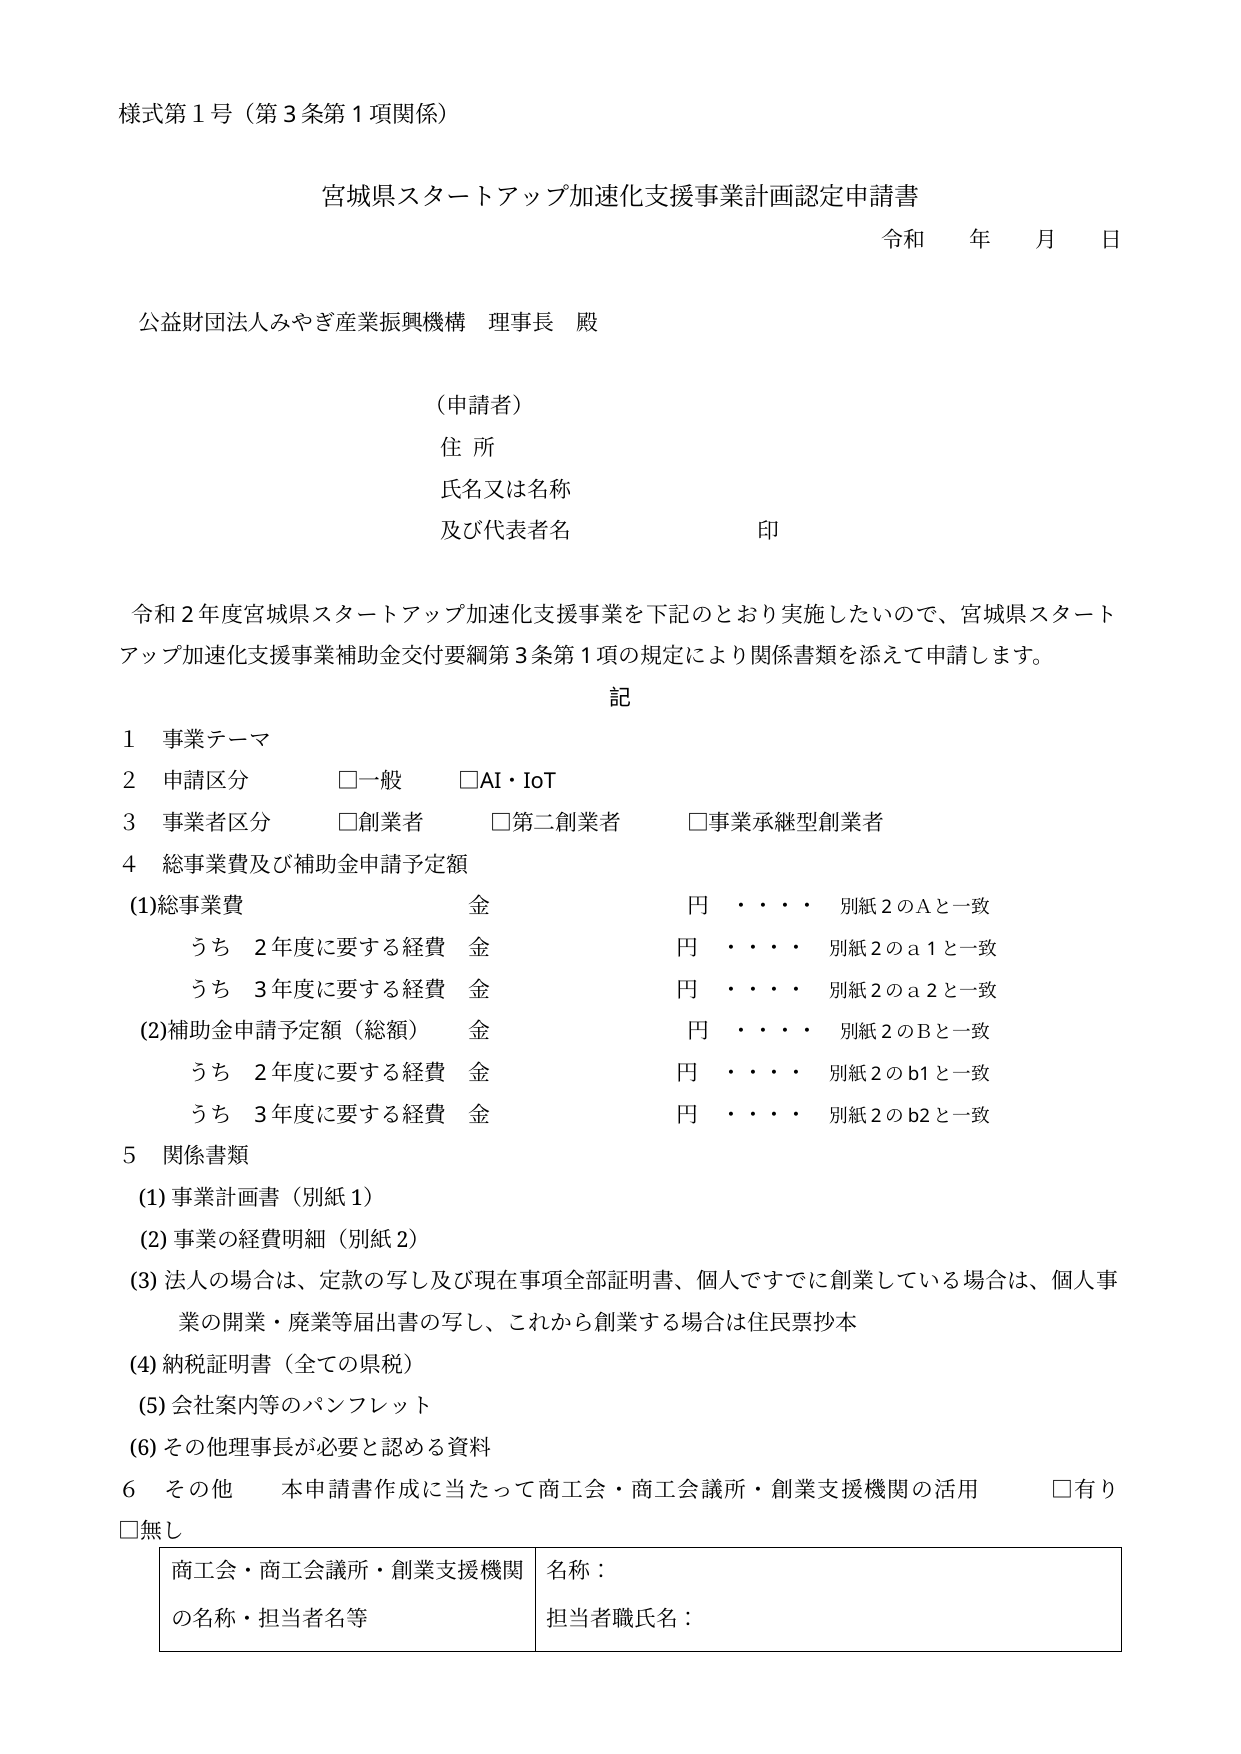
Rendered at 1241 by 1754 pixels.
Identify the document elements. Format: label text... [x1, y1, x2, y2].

text うち 2年度に要する経費 金 円 ・・・・ 別紙2のb1と一致 [118, 1047, 1122, 1089]
table_header 名称： 担当者職氏名： [536, 1548, 1121, 1651]
table_header 商工会・商工会議所・創業支援機関の名称・担当者名等 [160, 1548, 535, 1651]
text １ 事業テーマ [118, 714, 1122, 755]
subtitle 記 [118, 672, 1122, 714]
text ３ 事業者区分 □創業者 □第二創業者 □事業承継型創業者 [118, 797, 1122, 839]
text 住 所 [440, 422, 1122, 464]
text 氏名又は名称 [440, 464, 1122, 505]
text (5) 会社案内等のパンフレット [118, 1380, 1122, 1422]
text 及び代表者名 印 [440, 505, 1122, 547]
text 宮城県スタートアップ加速化支援事業計画認定申請書 [118, 172, 1122, 214]
text (1) 事業計画書（別紙1） [118, 1172, 1122, 1214]
text ２ 申請区分 □一般 □AI・IoT [118, 755, 1122, 797]
text ６ その他 本申請書作成に当たって商工会・商工会議所・創業支援機関の活用 □有り □無し [118, 1464, 1122, 1547]
text (1)総事業費 金 円 ・・・・ 別紙2のＡと一致 [118, 880, 1122, 922]
text (4) 納税証明書（全ての県税） [118, 1339, 1122, 1380]
text (6) その他理事長が必要と認める資料 [118, 1422, 1122, 1464]
text （申請者） [118, 380, 1122, 422]
text ５ 関係書類 [118, 1130, 1122, 1172]
text 令和2年度宮城県スタートアップ加速化支援事業を下記のとおり実施したいので、宮城県スタートアップ加速化支援事業補助金交付要綱第3条第1項の規定により関係書類を添えて申請します。 [118, 589, 1122, 672]
text 様式第１号（第3条第1項関係） [118, 89, 1122, 130]
text ４ 総事業費及び補助金申請予定額 [118, 839, 1122, 880]
text 令和 年 月 日 [118, 214, 1122, 255]
text うち 2年度に要する経費 金 円 ・・・・ 別紙2のａ1と一致 [118, 922, 1122, 964]
text (2) 事業の経費明細（別紙2） [118, 1214, 1122, 1255]
text うち 3年度に要する経費 金 円 ・・・・ 別紙2のb2と一致 [118, 1089, 1122, 1130]
text (3) 法人の場合は、定款の写し及び現在事項全部証明書、個人ですでに創業している場合は、個人事業の開業・廃業等届出書の写し、これから創業する場合は住民票抄本 [118, 1255, 1122, 1339]
text (2)補助金申請予定額（総額） 金 円 ・・・・ 別紙2のＢと一致 [118, 1005, 1122, 1047]
text 公益財団法人みやぎ産業振興機構 理事長 殿 [118, 297, 1122, 339]
text うち 3年度に要する経費 金 円 ・・・・ 別紙2のａ2と一致 [118, 964, 1122, 1005]
